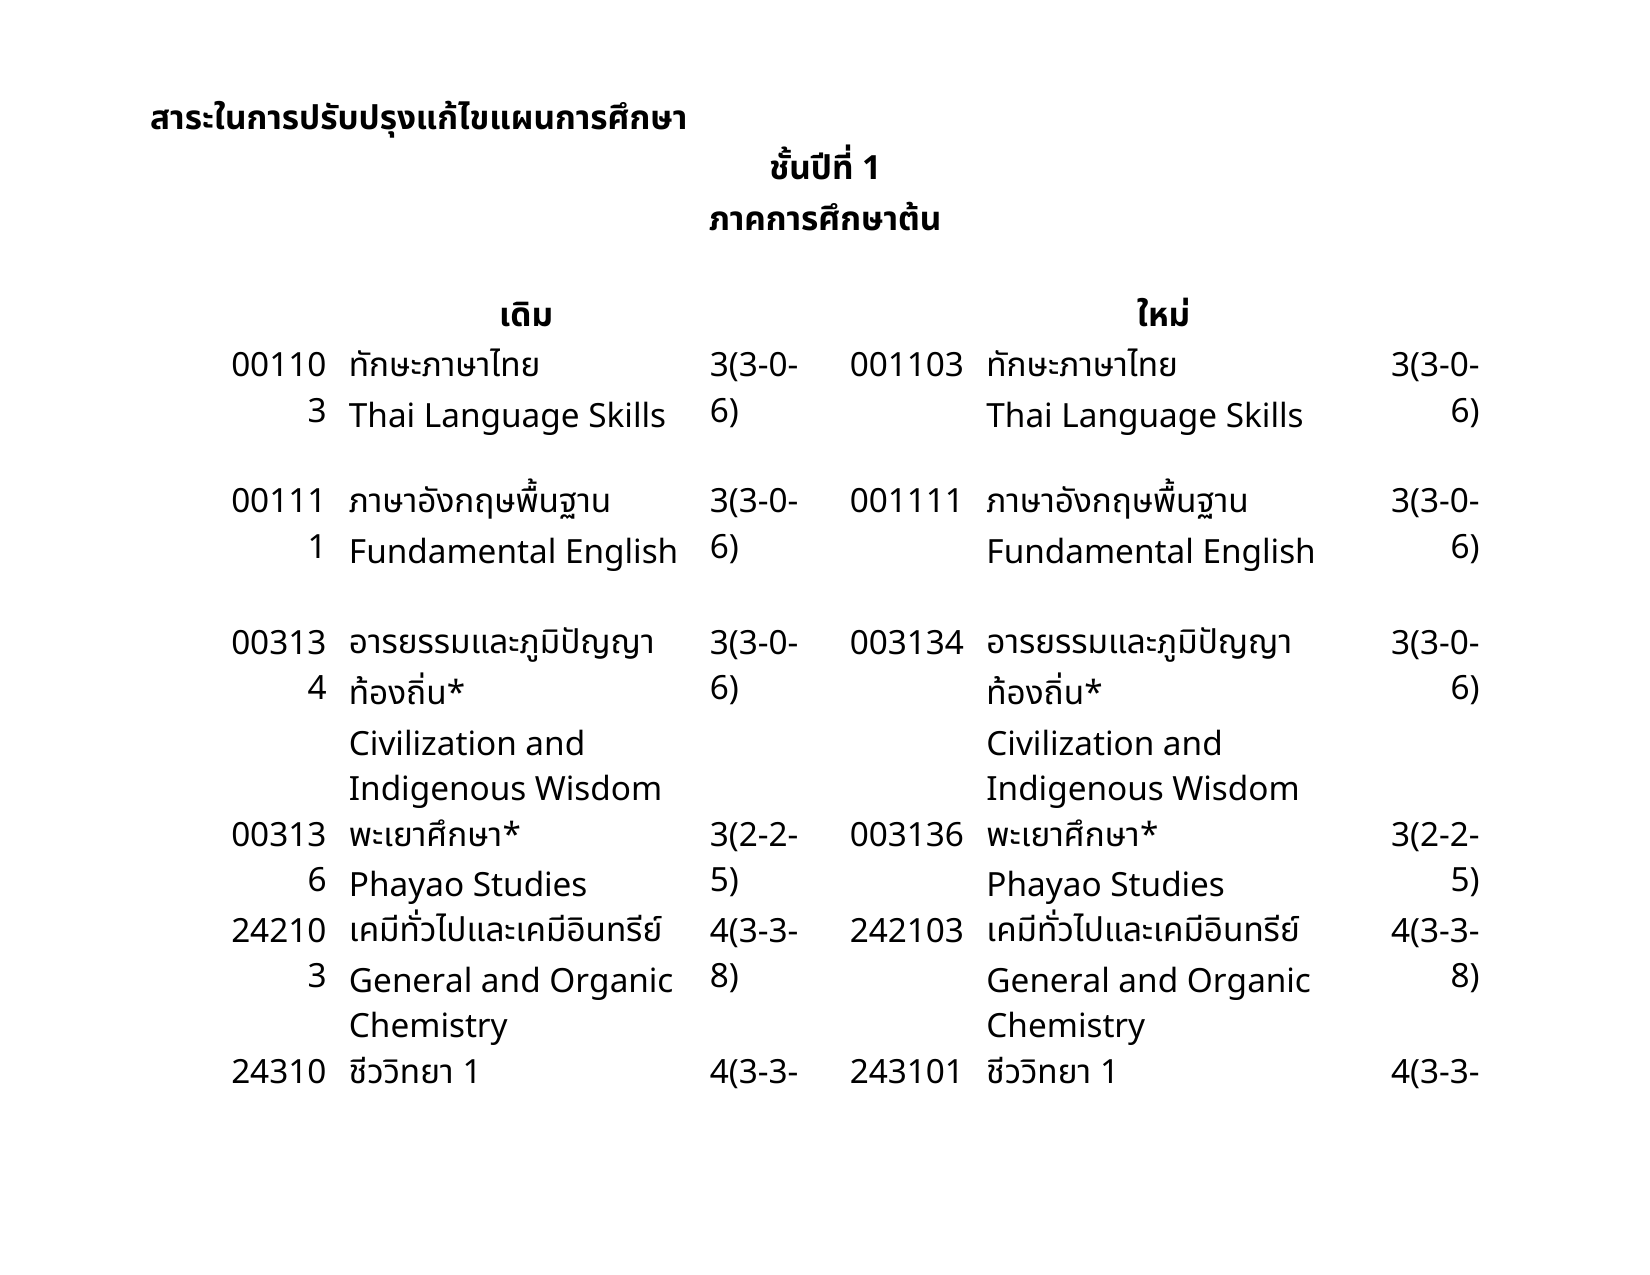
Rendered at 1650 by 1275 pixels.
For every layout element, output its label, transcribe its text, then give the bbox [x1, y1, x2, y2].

table_cell อารยรรมและภูมิปัญญาท้องถิ่น* Civilization and Indigenous Wisdom [975, 619, 1359, 810]
table_cell 001111 [216, 477, 337, 618]
table_cell 3(3-0-6) [698, 619, 836, 810]
table_cell 242103 [836, 906, 975, 1048]
table_cell 3(3-0-6) [1359, 341, 1491, 477]
table_cell 242103 [216, 906, 337, 1048]
table_cell ภาษาอังกฤษพื้นฐาน Fundamental English [338, 477, 698, 618]
text ภาคการศึกษาต้น [150, 195, 1500, 245]
table_cell ภาษาอังกฤษพื้นฐาน Fundamental English [975, 477, 1359, 618]
table_cell 3(3-0-6) [1359, 477, 1491, 618]
table_cell 003134 [836, 619, 975, 810]
table_cell 001103 [216, 341, 337, 477]
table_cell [338, 1048, 698, 1098]
table_cell 4(3-3-8) [1359, 1048, 1491, 1098]
table_header ใหม่ [836, 291, 1491, 341]
table_cell 003136 [216, 810, 337, 906]
table_cell 4(3-3-8) [698, 1048, 836, 1098]
table_cell 3(3-0-6) [1359, 619, 1491, 810]
table_cell เคมีทั่วไปและเคมีอินทรีย์ General and Organic Chemistry [975, 906, 1359, 1048]
table_cell 243101 [216, 1048, 337, 1098]
table_header เดิม [216, 291, 836, 341]
table_cell 003136 [836, 810, 975, 906]
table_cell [975, 1048, 1359, 1098]
table_cell 4(3-3-8) [1359, 906, 1491, 1048]
text ชั้นปีที่ 1 [150, 144, 1500, 195]
text สาระในการปรับปรุงแก้ไขแผนการศึกษา [150, 94, 1500, 144]
table_cell 3(3-0-6) [698, 341, 836, 477]
table_cell 243101 [836, 1048, 975, 1098]
table_cell 001111 [836, 477, 975, 618]
table_cell 003134 [216, 619, 337, 810]
table_cell 3(3-0-6) [698, 477, 836, 618]
table_cell เคมีทั่วไปและเคมีอินทรีย์ General and Organic Chemistry [338, 906, 698, 1048]
table_cell 001103 [836, 341, 975, 477]
table_cell อารยรรมและภูมิปัญญาท้องถิ่น* Civilization and Indigenous Wisdom [338, 619, 698, 810]
table_cell ทักษะภาษาไทย Thai Language Skills [975, 341, 1359, 477]
table_cell 3(2-2-5) [1359, 810, 1491, 906]
table_cell พะเยาศึกษา* Phayao Studies [338, 810, 698, 906]
table_cell พะเยาศึกษา* Phayao Studies [975, 810, 1359, 906]
table_cell 3(2-2-5) [698, 810, 836, 906]
table_cell 4(3-3-8) [698, 906, 836, 1048]
table_cell ทักษะภาษาไทย Thai Language Skills [338, 341, 698, 477]
